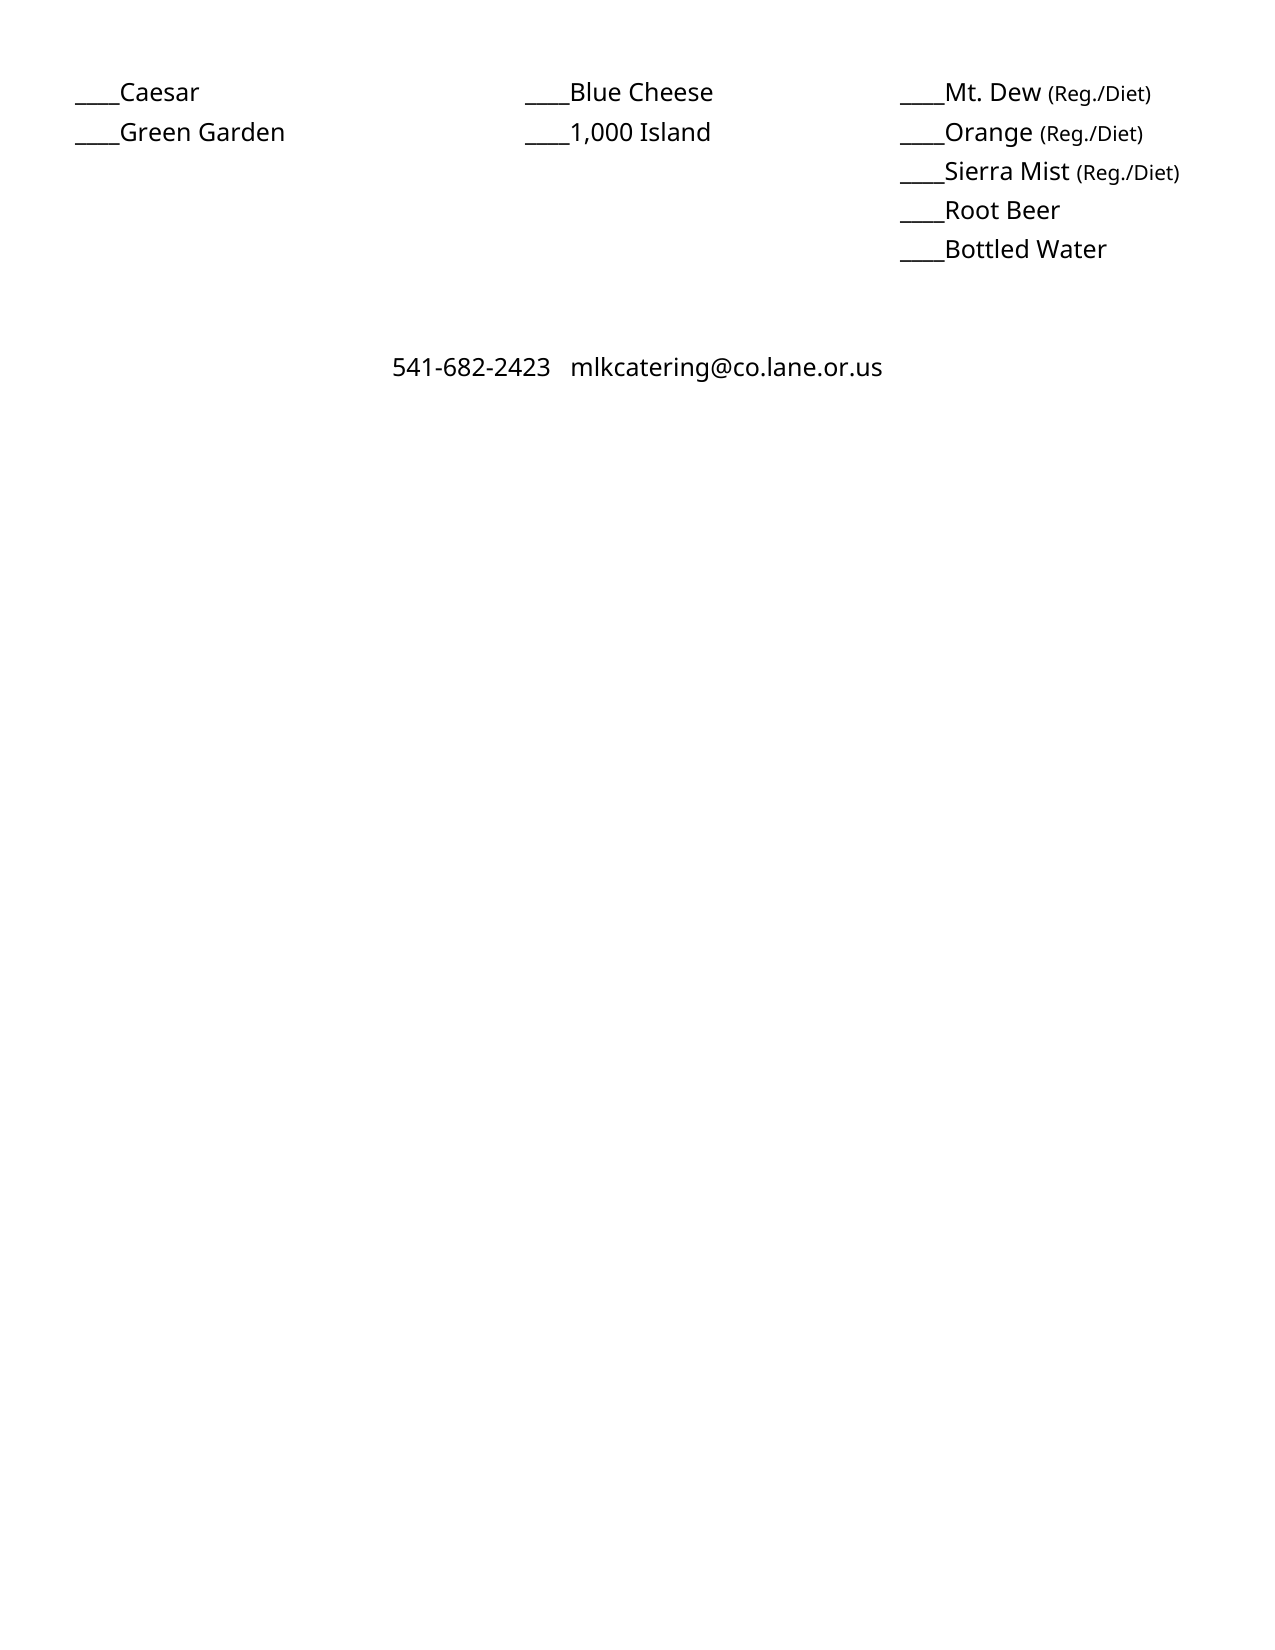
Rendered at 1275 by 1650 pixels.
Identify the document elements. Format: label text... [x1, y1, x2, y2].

text ____Caesar ____Blue Cheese ____Mt. Dew (Reg./Diet) [75, 75, 1200, 109]
text 541-682-2423 mlkcatering@co.lane.or.us [75, 349, 1200, 383]
text ____Bottled Water [75, 232, 1200, 266]
text ____Green Garden ____1,000 Island ____Orange (Reg./Diet) [75, 114, 1200, 148]
text ____Sierra Mist (Reg./Diet) [75, 153, 1200, 187]
text ____Root Beer [75, 192, 1200, 227]
